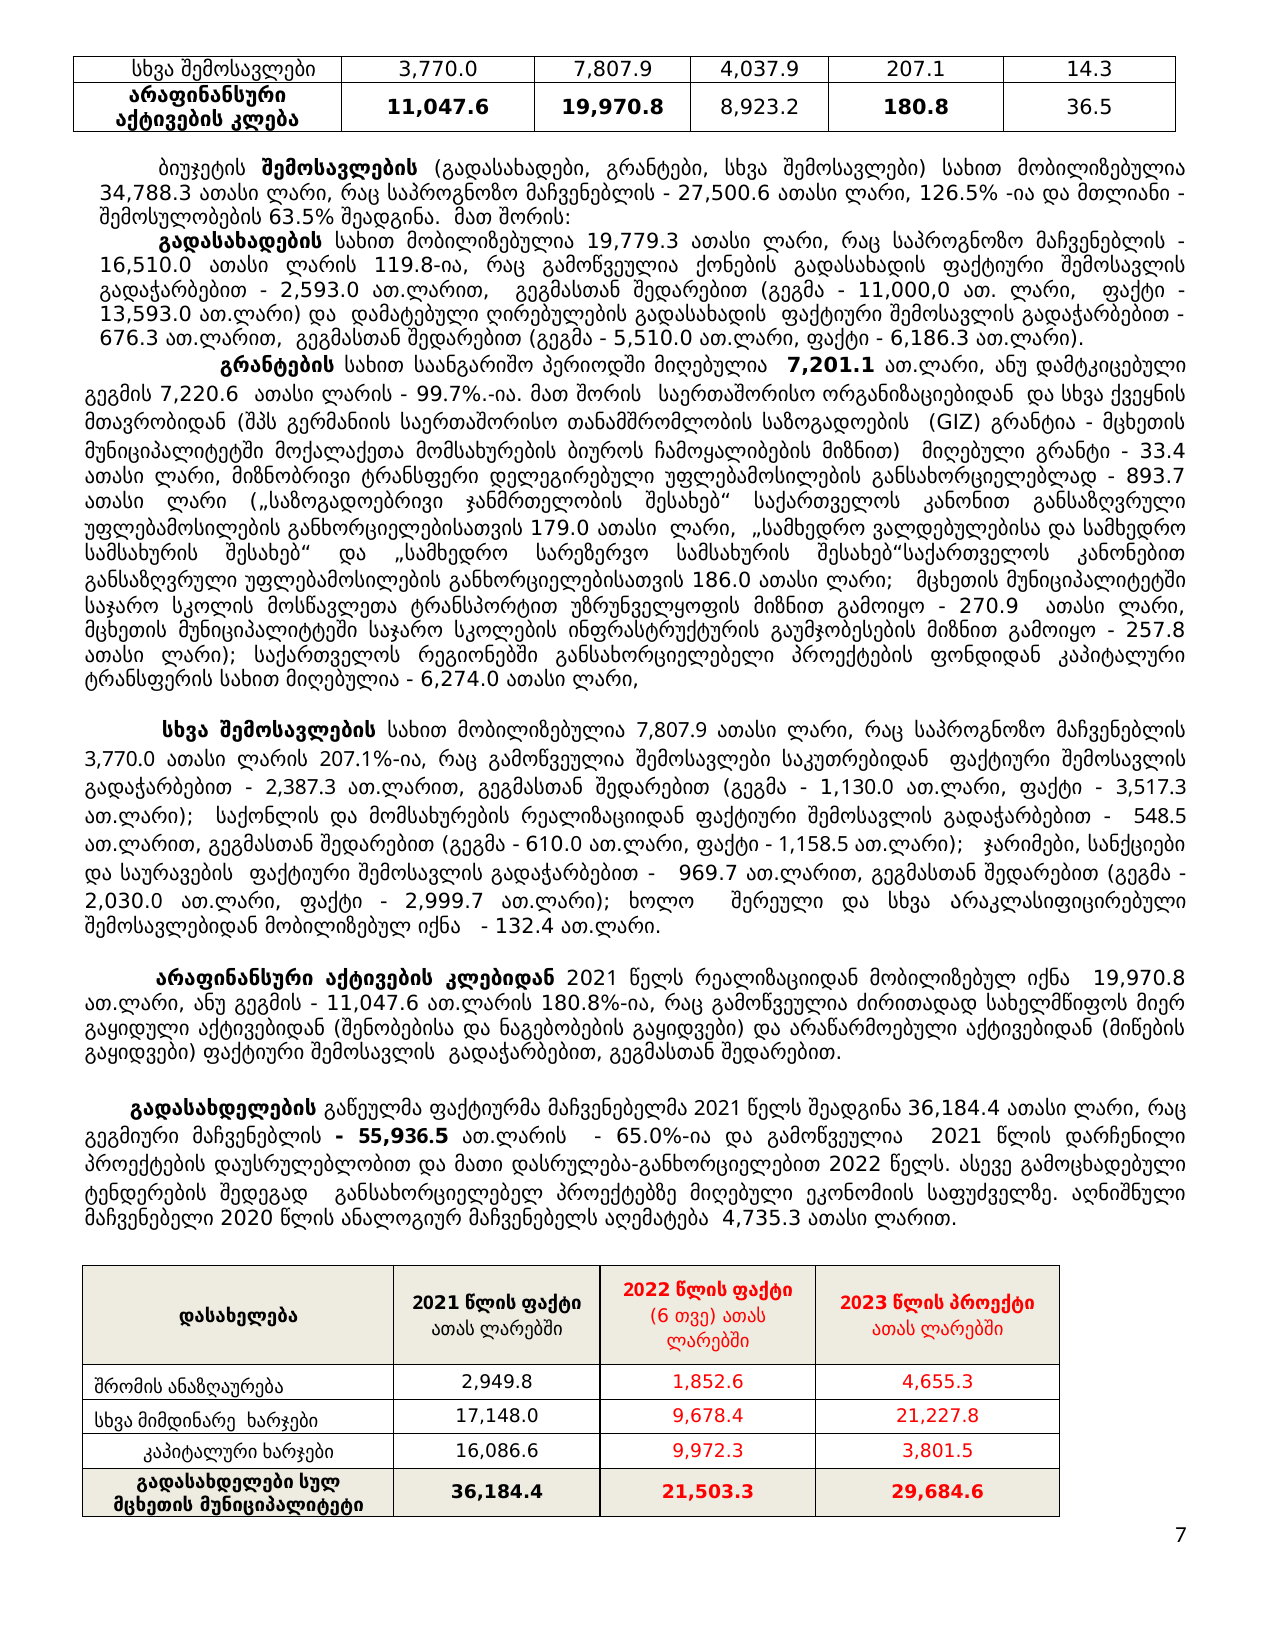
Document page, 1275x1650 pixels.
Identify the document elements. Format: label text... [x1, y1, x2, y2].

table_cell 4,655.3 [816, 1365, 1059, 1399]
table_cell 17,148.0 [394, 1400, 599, 1433]
table_cell 2,949.8 [394, 1365, 599, 1399]
table_cell 4,037.9 [691, 57, 828, 82]
table_cell 180.8 [829, 83, 1003, 131]
table_cell არაფინანსური აქტივების კლება [74, 83, 341, 131]
table_cell 14.3 [1004, 57, 1175, 82]
table_cell 207.1 [829, 57, 1003, 82]
table_header 2021 წლის ფაქტი ათას ლარებში [394, 1266, 599, 1364]
table_cell 21,227.8 [816, 1400, 1059, 1433]
table_cell 36.5 [1004, 83, 1175, 131]
table_header 2022 წლის ფაქტი (6 თვე) ათას ლარებში [601, 1266, 815, 1364]
table_cell 36,184.4 [394, 1469, 599, 1516]
table_cell 1,852.6 [601, 1365, 815, 1399]
table_header დასახელება [83, 1266, 393, 1364]
table_cell 11,047.6 [342, 83, 534, 131]
table_cell 7,807.9 [535, 57, 690, 82]
table_cell სხვა მიმდინარე ხარჯები [83, 1400, 393, 1433]
table_cell 16,086.6 [394, 1434, 599, 1467]
table_cell კაპიტალური ხარჯები [83, 1434, 393, 1467]
table_cell 19,970.8 [535, 83, 690, 131]
text ბიუჯეტის შემოსავლების (გადასახადები, გრანტები, სხვა შემოსავლები) სახით მობილიზებულია 34,788.3 ათასი ლარი, რაც საპროგნოზო მაჩვენებლის - 27,500.6 ათასი ლარი, 126.5% -ია და მთლიანი - შემოსულობების 63.5% შეადგინა. მათ შორის: [99, 156, 1186, 229]
text სხვა შემოსავლების სახით მობილიზებულია 7,807.9 ათასი ლარი, რაც საპროგნოზო მაჩვენებლის 3,770.0 ათასი ლარის 207.1%-ია, რაც გამოწვეულია შემოსავლები საკუთრებიდან ფაქტიური შემოსავლის გადაჭარბებით - 2,387.3 ათ.ლარით, გეგმასთან შედარებით (გეგმა - 1,130.0 ათ.ლარი, ფაქტი - 3,517.3 ათ.ლარი); საქონლის და მომსახურების რეალიზაციიდან ფაქტიური შემოსავლის გადაჭარბებით - 548.5 ათ.ლარით, გეგმასთან შედარებით (გეგმა - 610.0 ათ.ლარი, ფაქტი - 1,158.5 ათ.ლარი); ჯარიმები, სანქციები და საურავების ფაქტიური შემოსავლის გადაჭარბებით - 969.7 ათ.ლარით, გეგმასთან შედარებით (გეგმა - 2,030.0 ათ.ლარი, ფაქტი - 2,999.7 ათ.ლარი); ხოლო შერეული და სხვა არაკლასიფიცირებული შემოსავლებიდან მობილიზებულ იქნა - 132.4 ათ.ლარი. [84, 715, 1186, 939]
text გადასახდელების გაწეულმა ფაქტიურმა მაჩვენებელმა 2021 წელს შეადგინა 36,184.4 ათასი ლარი, რაც გეგმიური მაჩვენებლის - 55,936.5 ათ.ლარის - 65.0%-ია და გამოწვეულია 2021 წლის დარჩენილი პროექტების დაუსრულებლობით და მათი დასრულება-განხორციელებით 2022 წელს. ასევე გამოცხადებული ტენდერების შედეგად განსახორციელებელ პროექტებზე მიღებული ეკონომიის საფუძველზე. აღნიშნული მაჩვენებელი 2020 წლის ანალოგიურ მაჩვენებელს აღემატება 4,735.3 ათასი ლარით. [84, 1093, 1186, 1231]
table_cell სხვა შემოსავლები [74, 57, 341, 82]
table_cell შრომის ანაზღაურება [83, 1365, 393, 1399]
table_cell 29,684.6 [816, 1469, 1059, 1516]
text გადასახადების სახით მობილიზებულია 19,779.3 ათასი ლარი, რაც საპროგნოზო მაჩვენებლის - 16,510.0 ათასი ლარის 119.8-ია, რაც გამოწვეულია ქონების გადასახადის ფაქტიური შემოსავლის გადაჭარბებით - 2,593.0 ათ.ლარით, გეგმასთან შედარებით (გეგმა - 11,000,0 ათ. ლარი, ფაქტი - 13,593.0 ათ.ლარი) და დამატებული ღირებულების გადასახადის ფაქტიური შემოსავლის გადაჭარბებით - 676.3 ათ.ლარით, გეგმასთან შედარებით (გეგმა - 5,510.0 ათ.ლარი, ფაქტი - 6,186.3 ათ.ლარი). [99, 229, 1186, 351]
table_cell 3,801.5 [816, 1434, 1059, 1467]
table_cell 8,923.2 [691, 83, 828, 131]
table_cell 3,770.0 [342, 57, 534, 82]
table_cell 9,678.4 [601, 1400, 815, 1433]
table_cell გადასახდელები სულ მცხეთის მუნიციპალიტეტი [83, 1469, 393, 1516]
text არაფინანსური აქტივების კლებიდან 2021 წელს რეალიზაციიდან მობილიზებულ იქნა 19,970.8 ათ.ლარი, ანუ გეგმის - 11,047.6 ათ.ლარის 180.8%-ია, რაც გამოწვეულია ძირითადად სახელმწიფოს მიერ გაყიდული აქტივებიდან (შენობებისა და ნაგებობების გაყიდვები) და არაწარმოებული აქტივებიდან (მიწების გაყიდვები) ფაქტიური შემოსავლის გადაჭარბებით, გეგმასთან შედარებით. [84, 963, 1186, 1064]
table_cell 21,503.3 [601, 1469, 815, 1516]
table_cell 9,972.3 [601, 1434, 815, 1467]
text გრანტების სახით საანგარიშო პერიოდში მიღებულია 7,201.1 ათ.ლარი, ანუ დამტკიცებული გეგმის 7,220.6 ათასი ლარის - 99.7%.-ია. მათ შორის საერთაშორისო ორგანიზაციებიდან და სხვა ქვეყნის მთავრობიდან (შპს გერმანიის საერთაშორისო თანამშრომლობის საზოგადოების (GIZ) გრანტია - მცხეთის მუნიციპალიტეტში მოქალაქეთა მომსახურების ბიუროს ჩამოყალიბების მიზნით) მიღებული გრანტი - 33.4 ათასი ლარი, მიზნობრივი ტრანსფერი დელეგირებული უფლებამოსილების განსახორციელებლად - 893.7 ათასი ლარი („საზოგადოებრივი ჯანმრთელობის შესახებ“ საქართველოს კანონით განსაზღვრული უფლებამოსილების განხორციელებისათვის 179.0 ათასი ლარი, „სამხედრო ვალდებულებისა და სამხედრო სამსახურის შესახებ“ და „სამხედრო სარეზერვო სამსახურის შესახებ“საქართველოს კანონებით განსაზღვრული უფლებამოსილების განხორციელებისათვის 186.0 ათასი ლარი; მცხეთის მუნიციპალიტეტში საჯარო სკოლის მოსწავლეთა ტრანსპორტით უზრუნველყოფის მიზნით გამოიყო - 270.9 ათასი ლარი, მცხეთის მუნიციპალიტტეში საჯარო სკოლების ინფრასტრუქტურის გაუმჯობესების მიზნით გამოიყო - 257.8 ათასი ლარი); საქართველოს რეგიონებში განსახორციელებელი პროექტების ფონდიდან კაპიტალური ტრანსფერის სახით მიღებულია - 6,274.0 ათასი ლარი, [84, 351, 1186, 691]
table_header 2023 წლის პროექტი ათას ლარებში [816, 1266, 1059, 1364]
